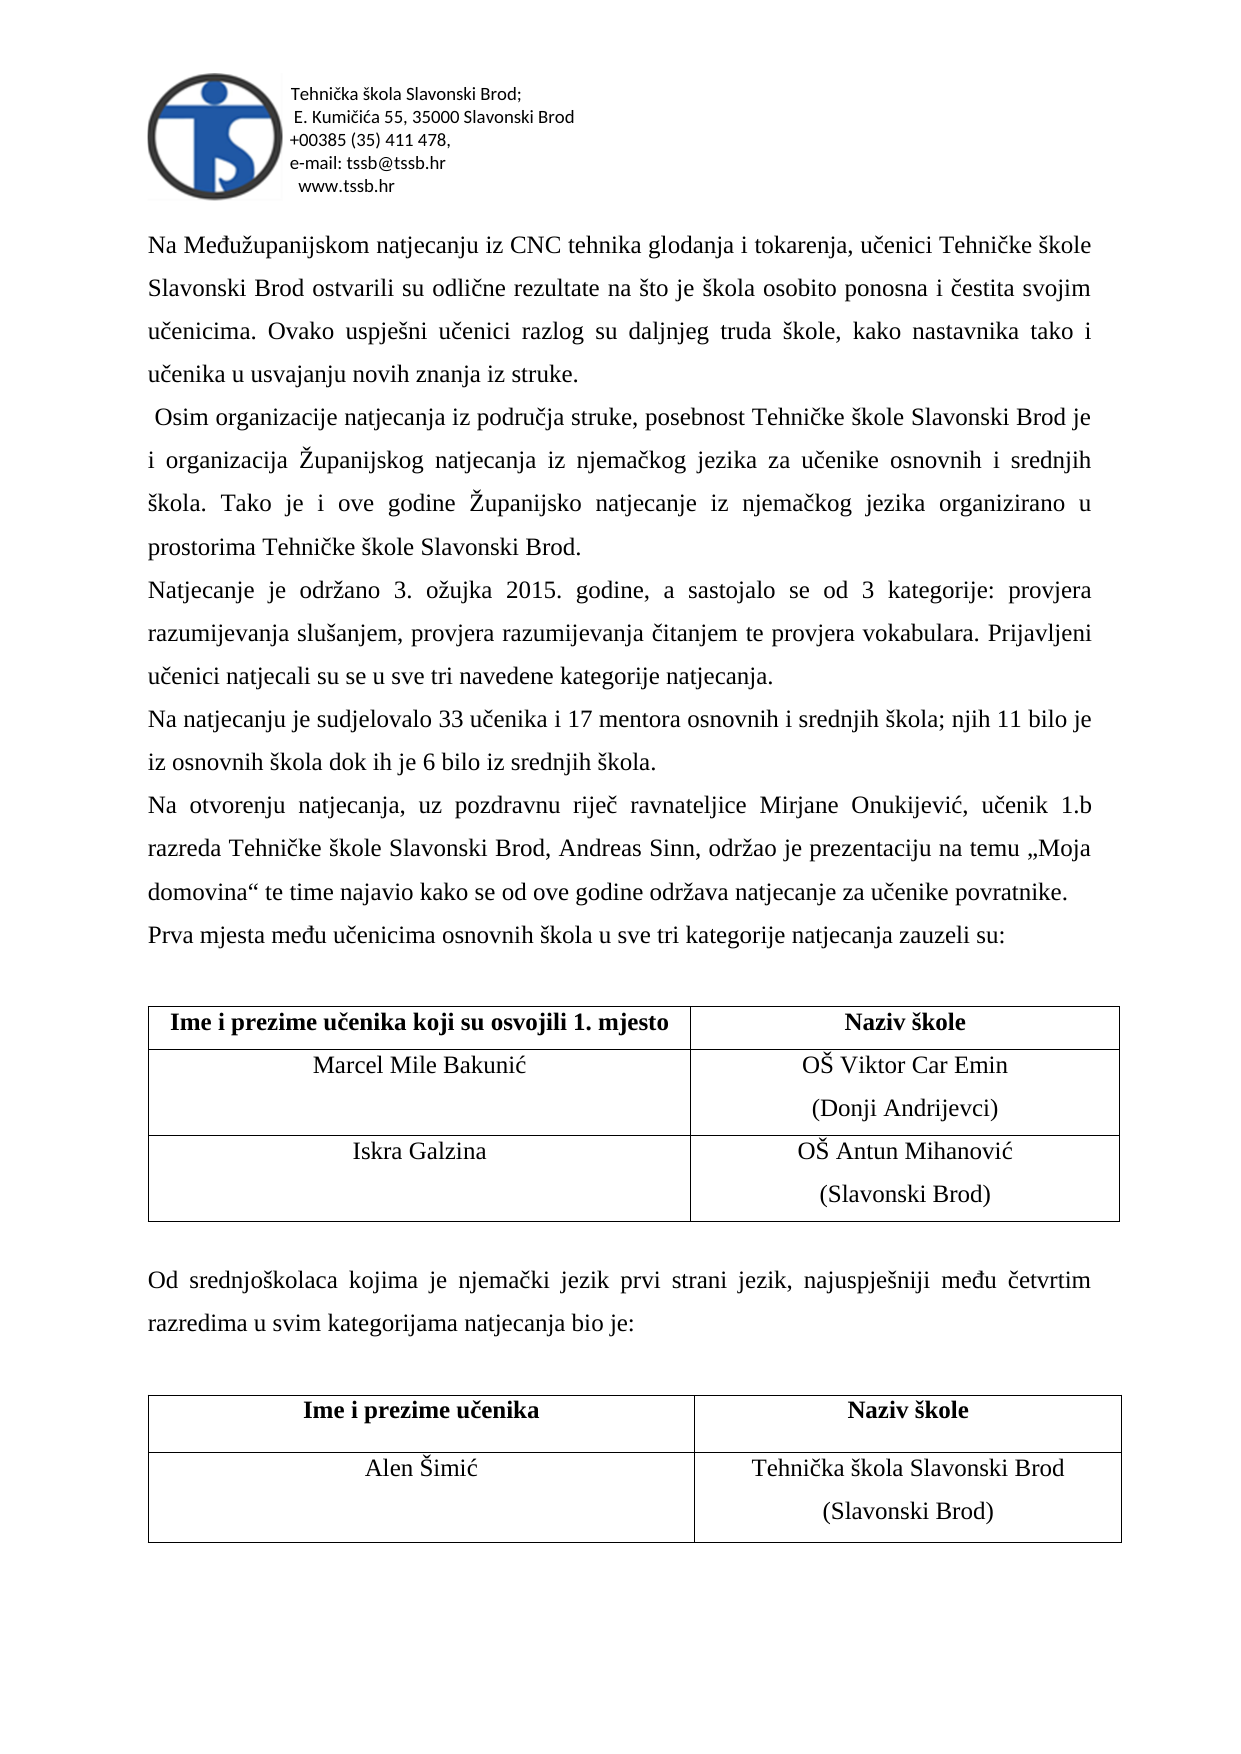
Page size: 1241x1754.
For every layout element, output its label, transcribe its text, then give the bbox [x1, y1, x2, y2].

table_header Naziv škole [691, 1007, 1119, 1049]
text Osim organizacije natjecanja iz područja struke, posebnost Tehničke škole Slavonski Brod je i organizacija Županijskog natjecanja iz njemačkog jezika za učenike osnovnih i srednjih škola. Tako je i ove godine Županijsko natjecanje iz njemačkog jezika organizirano u prostorima Tehničke škole Slavonski Brod. [148, 402, 1093, 560]
text Natjecanje je održano 3. ožujka 2015. godine, a sastojalo se od 3 kategorije: provjera razumijevanja slušanjem, provjera razumijevanja čitanjem te provjera vokabulara. Prijavljeni učenici natjecali su se u sve tri navedene kategorije natjecanja. [148, 575, 1093, 690]
text Na natjecanju je sudjelovalo 33 učenika i 17 mentora osnovnih i srednjih škola; njih 11 bilo je iz osnovnih škola dok ih je 6 bilo iz srednjih škola. [148, 704, 1093, 776]
table_header Ime i prezime učenika [149, 1396, 694, 1452]
text Na Međužupanijskom natjecanju iz CNC tehnika glodanja i tokarenja, učenici Tehničke škole Slavonski Brod ostvarili su odlične rezultate na što je škola osobito ponosna i čestita svojim učenicima. Ovako uspješni učenici razlog su daljnjeg truda škole, kako nastavnika tako i učenika u usvajanju novih znanja iz struke. [148, 230, 1093, 388]
table_cell Alen Šimić [149, 1453, 694, 1542]
text Prva mjesta među učenicima osnovnih škola u sve tri kategorije natjecanja zauzeli su: [148, 920, 1093, 948]
table_header Ime i prezime učenika koji su osvojili 1. mjesto [149, 1007, 690, 1049]
table_cell Marcel Mile Bakunić [149, 1050, 690, 1135]
picture [147, 73, 284, 202]
table_cell Tehnička škola Slavonski Brod (Slavonski Brod) [695, 1453, 1121, 1542]
text Od srednjoškolaca kojima je njemački jezik prvi strani jezik, najuspješniji među četvrtim razredima u svim kategorijama natjecanja bio je: [148, 1265, 1093, 1337]
text Na otvorenju natjecanja, uz pozdravnu riječ ravnateljice Mirjane Onukijević, učenik 1.b razreda Tehničke škole Slavonski Brod, Andreas Sinn, održao je prezentaciju na temu „Moja domovina“ te time najavio kako se od ove godine održava natjecanje za učenike povratnike. [148, 790, 1093, 905]
table_cell Iskra Galzina [149, 1136, 690, 1221]
table_header Naziv škole [695, 1396, 1121, 1452]
table_cell OŠ Antun Mihanović (Slavonski Brod) [691, 1136, 1119, 1221]
table_cell OŠ Viktor Car Emin (Donji Andrijevci) [691, 1050, 1119, 1135]
